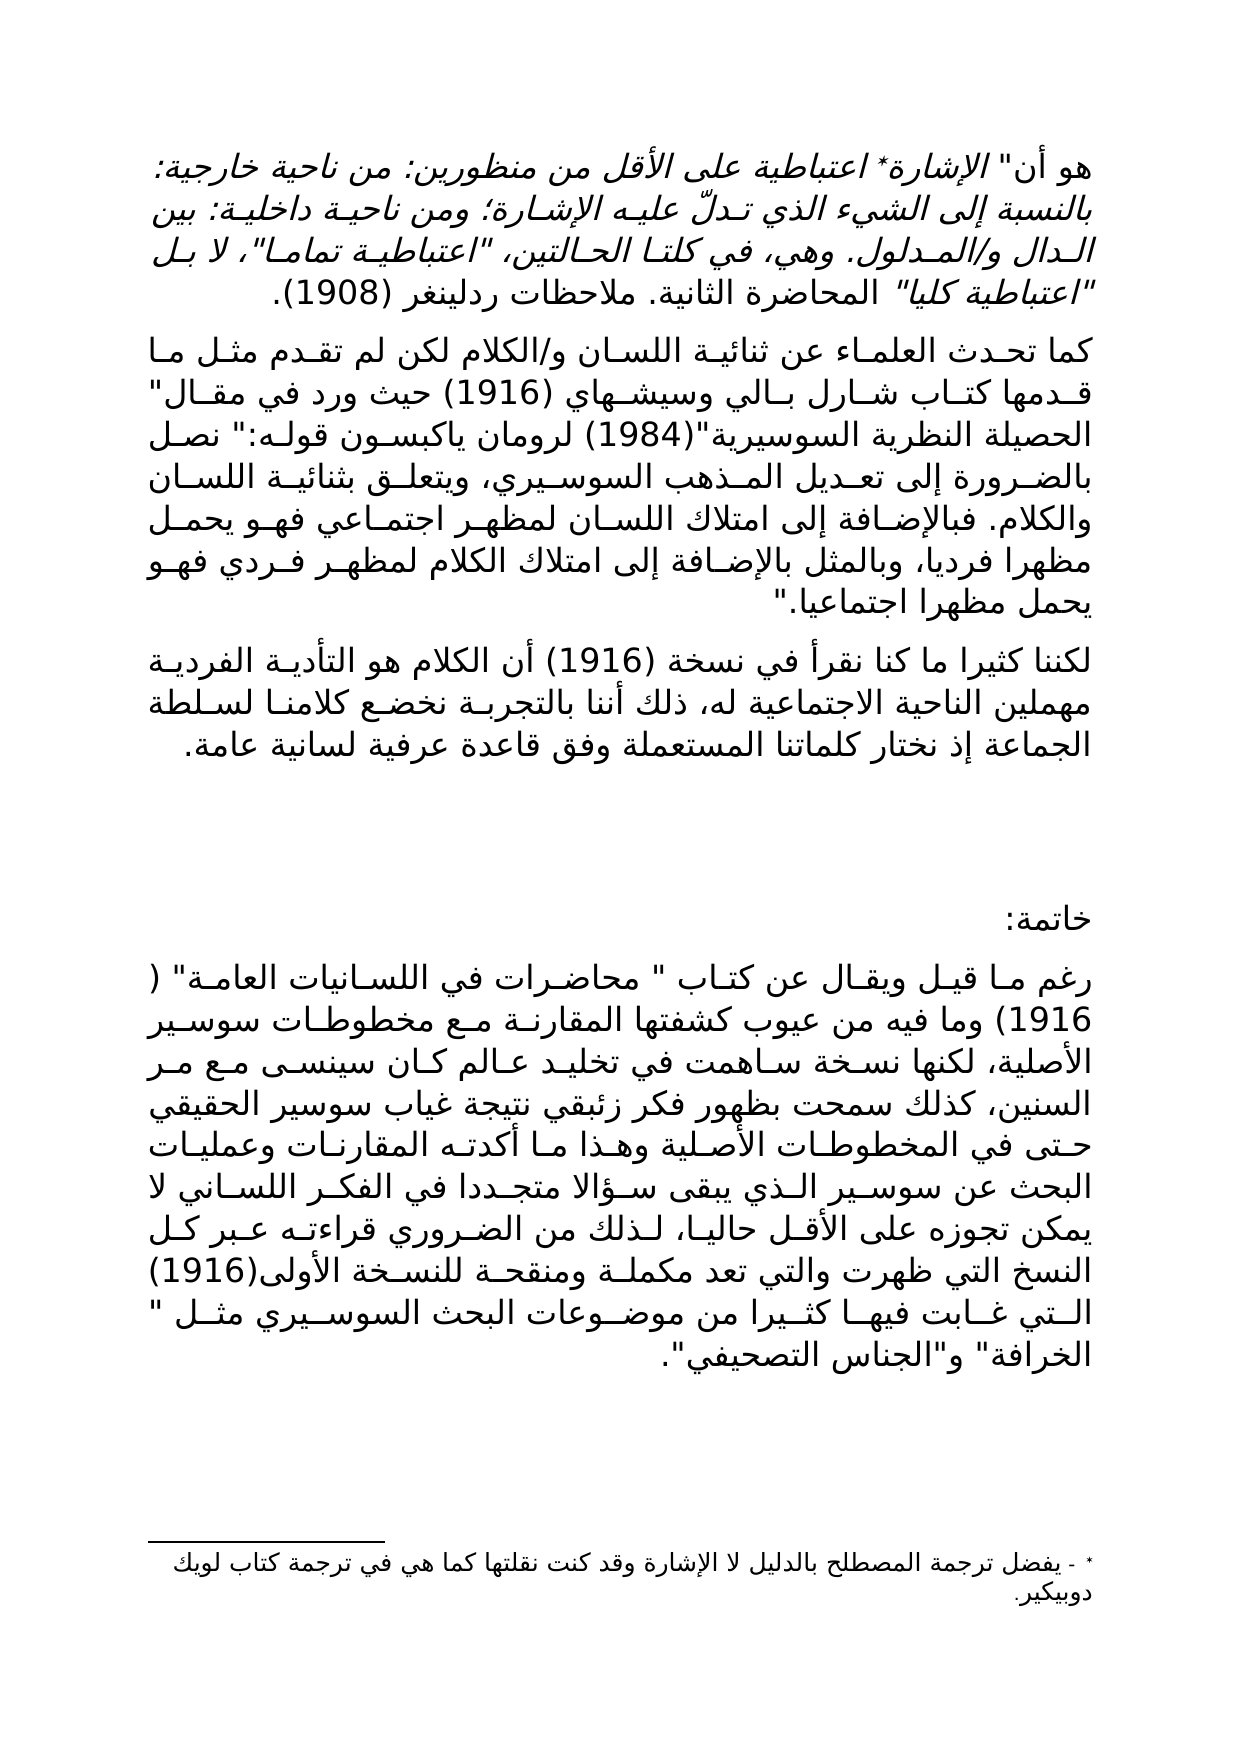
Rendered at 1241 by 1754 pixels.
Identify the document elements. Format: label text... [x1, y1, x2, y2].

text رغم ما قيل ويقال عن كتاب " محاضرات في اللسانيات العامة" (1916) وما فيه من عيوب كشفتها المقارنة مع مخطوطات سوسير الأصلية، لكنها نسخة ساهمت في تخليد عالم كان سينسى مع مر السنين، كذلك سمحت بظهور فكر زئبقي نتيجة غياب سوسير الحقيقي حتى في المخطوطات الأصلية وهذا ما أكدته المقارنات وعمليات البحث عن سوسير الذي يبقى سؤالا متجددا في الفكر اللساني لا يمكن تجوزه على الأقل حاليا، لذلك من الضروري قراءته عبر كل النسخ التي ظهرت والتي تعد مكملة ومنقحة للنسخة الأولى(1916) التي غابت فيها كثيرا من موضوعات البحث السوسيري مثل " الخرافة" و"الجناس التصحيفي". [148, 958, 1093, 1374]
text لكننا كثيرا ما كنا نقرأ في نسخة (1916) أن الكلام هو التأدية الفردية مهملين الناحية الاجتماعية له، ذلك أننا بالتجربة نخضع كلامنا لسلطة الجماعة إذ نختار كلماتنا المستعملة وفق قاعدة عرفية لسانية عامة. [148, 642, 1093, 764]
text خاتمة: [148, 900, 1093, 939]
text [148, 148, 1093, 312]
text كما تحدث العلماء عن ثنائية اللسان و/الكلام لكن لم تقدم مثل ما قدمها كتاب شارل بالي وسيشهاي (1916) حيث ورد في مقال" الحصيلة النظرية السوسيرية"(1984) لرومان ياكبسون قوله:" نصل بالضرورة إلى تعديل المذهب السوسيري، ويتعلق بثنائية اللسان والكلام. فبالإضافة إلى امتلاك اللسان لمظهر اجتماعي فهو يحمل مظهرا فرديا، وبالمثل بالإضافة إلى امتلاك الكلام لمظهر فردي فهو يحمل مظهرا اجتماعيا." [148, 332, 1093, 622]
